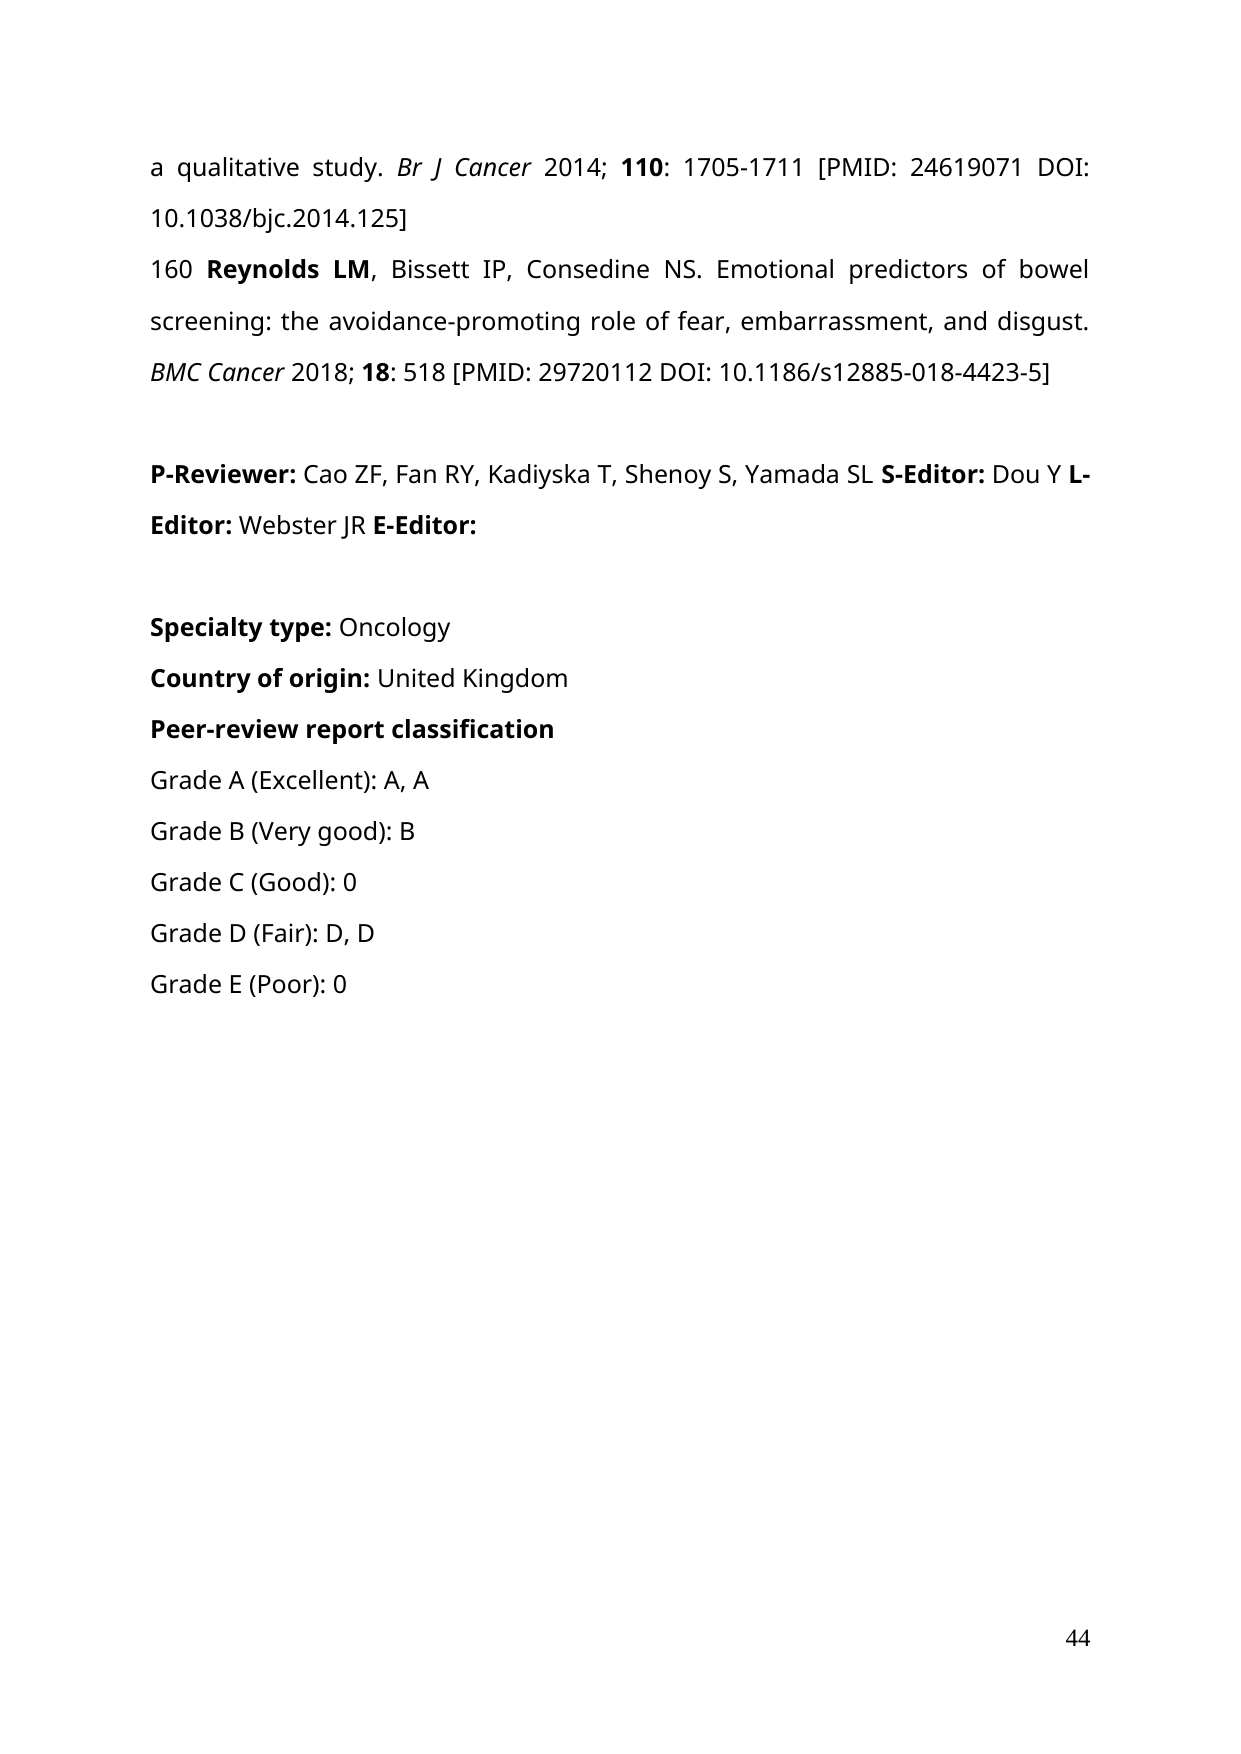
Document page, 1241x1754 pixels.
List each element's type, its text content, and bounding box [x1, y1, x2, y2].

text Grade C (Good): 0 [150, 864, 1090, 899]
text Grade E (Poor): 0 [150, 967, 1090, 1001]
text Grade B (Very good): B [150, 813, 1090, 848]
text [150, 150, 1090, 235]
text Peer-review report classification [150, 711, 1090, 746]
text Specialty type: Oncology [150, 609, 1090, 643]
text Grade A (Excellent): A, A [150, 762, 1090, 797]
text Grade D (Fair): D, D [150, 916, 1090, 950]
text Country of origin: United Kingdom [150, 660, 1090, 694]
text P-Reviewer: Cao ZF, Fan RY, Kadiyska T, Shenoy S, Yamada SL S-Editor: Dou Y L-Editor: Webster JR E-Editor: [150, 456, 1090, 541]
text 160 Reynolds LM, Bissett IP, Consedine NS. Emotional predictors of bowel screening: the avoidance-promoting role of fear, embarrassment, and disgust. BMC Cancer 2018; 18: 518 [PMID: 29720112 DOI: 10.1186/s12885-018-4423-5] [150, 252, 1090, 388]
